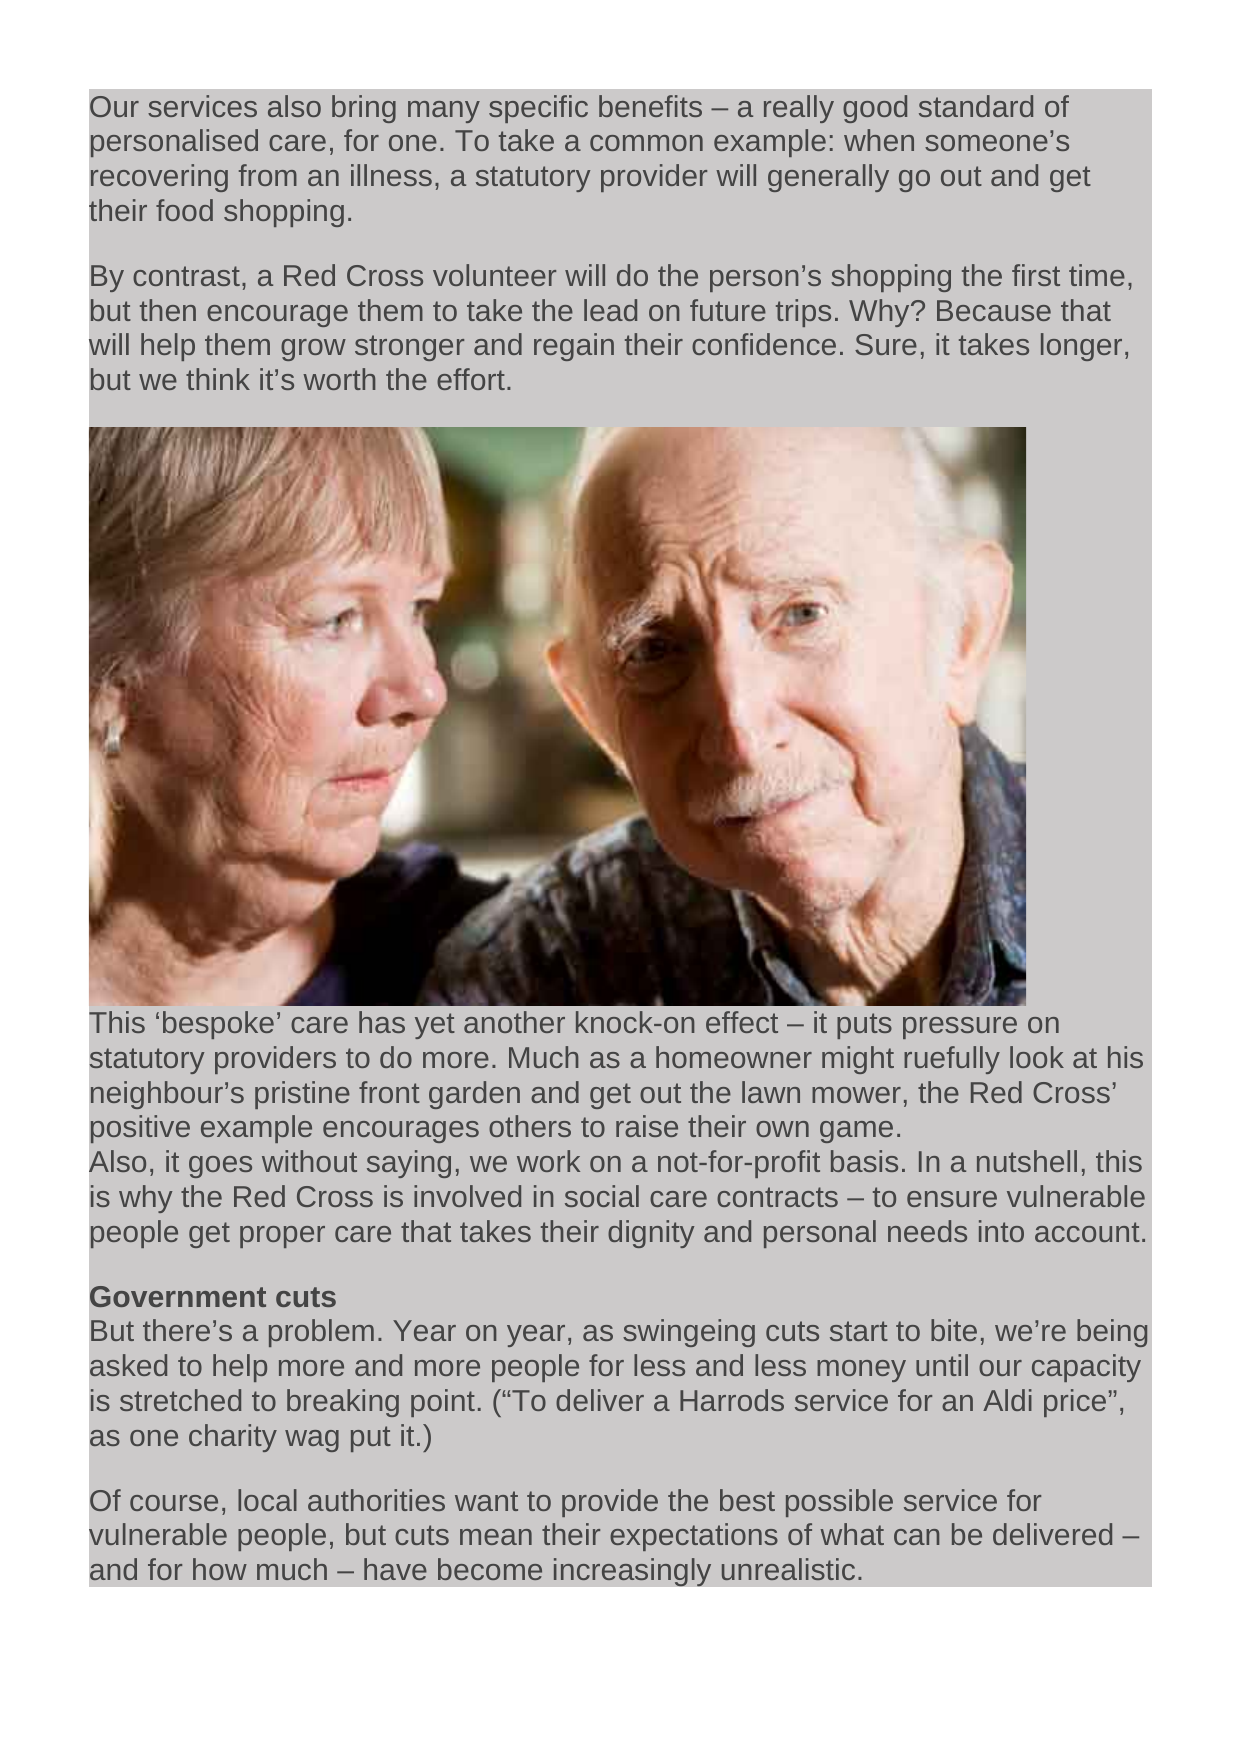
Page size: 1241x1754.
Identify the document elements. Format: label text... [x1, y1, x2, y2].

text By contrast, a Red Cross volunteer will do the person’s shopping the first time, but then encourage them to take the lead on future trips. Why? Because that will help them grow stronger and regain their confidence. Sure, it takes longer, but we think it’s worth the effort. [89, 258, 1152, 397]
text Government cuts [89, 1279, 1152, 1313]
text Of course, local authorities want to provide the best possible service for vulnerable people, but cuts mean their expectations of what can be delivered – and for how much – have become increasingly unrealistic. [89, 1483, 1152, 1587]
picture [88, 427, 1027, 1006]
text Our services also bring many specific benefits – a really good standard of personalised care, for one. To take a common example: when someone’s recovering from an illness, a statutory provider will generally go out and get their food shopping. [89, 89, 1152, 228]
text This ‘bespoke’ care has yet another knock-on effect – it puts pressure on statutory providers to do more. Much as a homeowner might ruefully look at his neighbour’s pristine front garden and get out the lawn mower, the Red Cross’ positive example encourages others to raise their own game. [89, 1005, 1152, 1144]
text Also, it goes without saying, we work on a not-for-profit basis. In a nutshell, this is why the Red Cross is involved in social care contracts – to ensure vulnerable people get proper care that takes their dignity and personal needs into account. [89, 1144, 1152, 1249]
text But there’s a problem. Year on year, as swingeing cuts start to bite, we’re being asked to help more and more people for less and less money until our capacity is stretched to breaking point. (“To deliver a Harrods service for an Aldi price”, as one charity wag put it.) [89, 1313, 1152, 1453]
